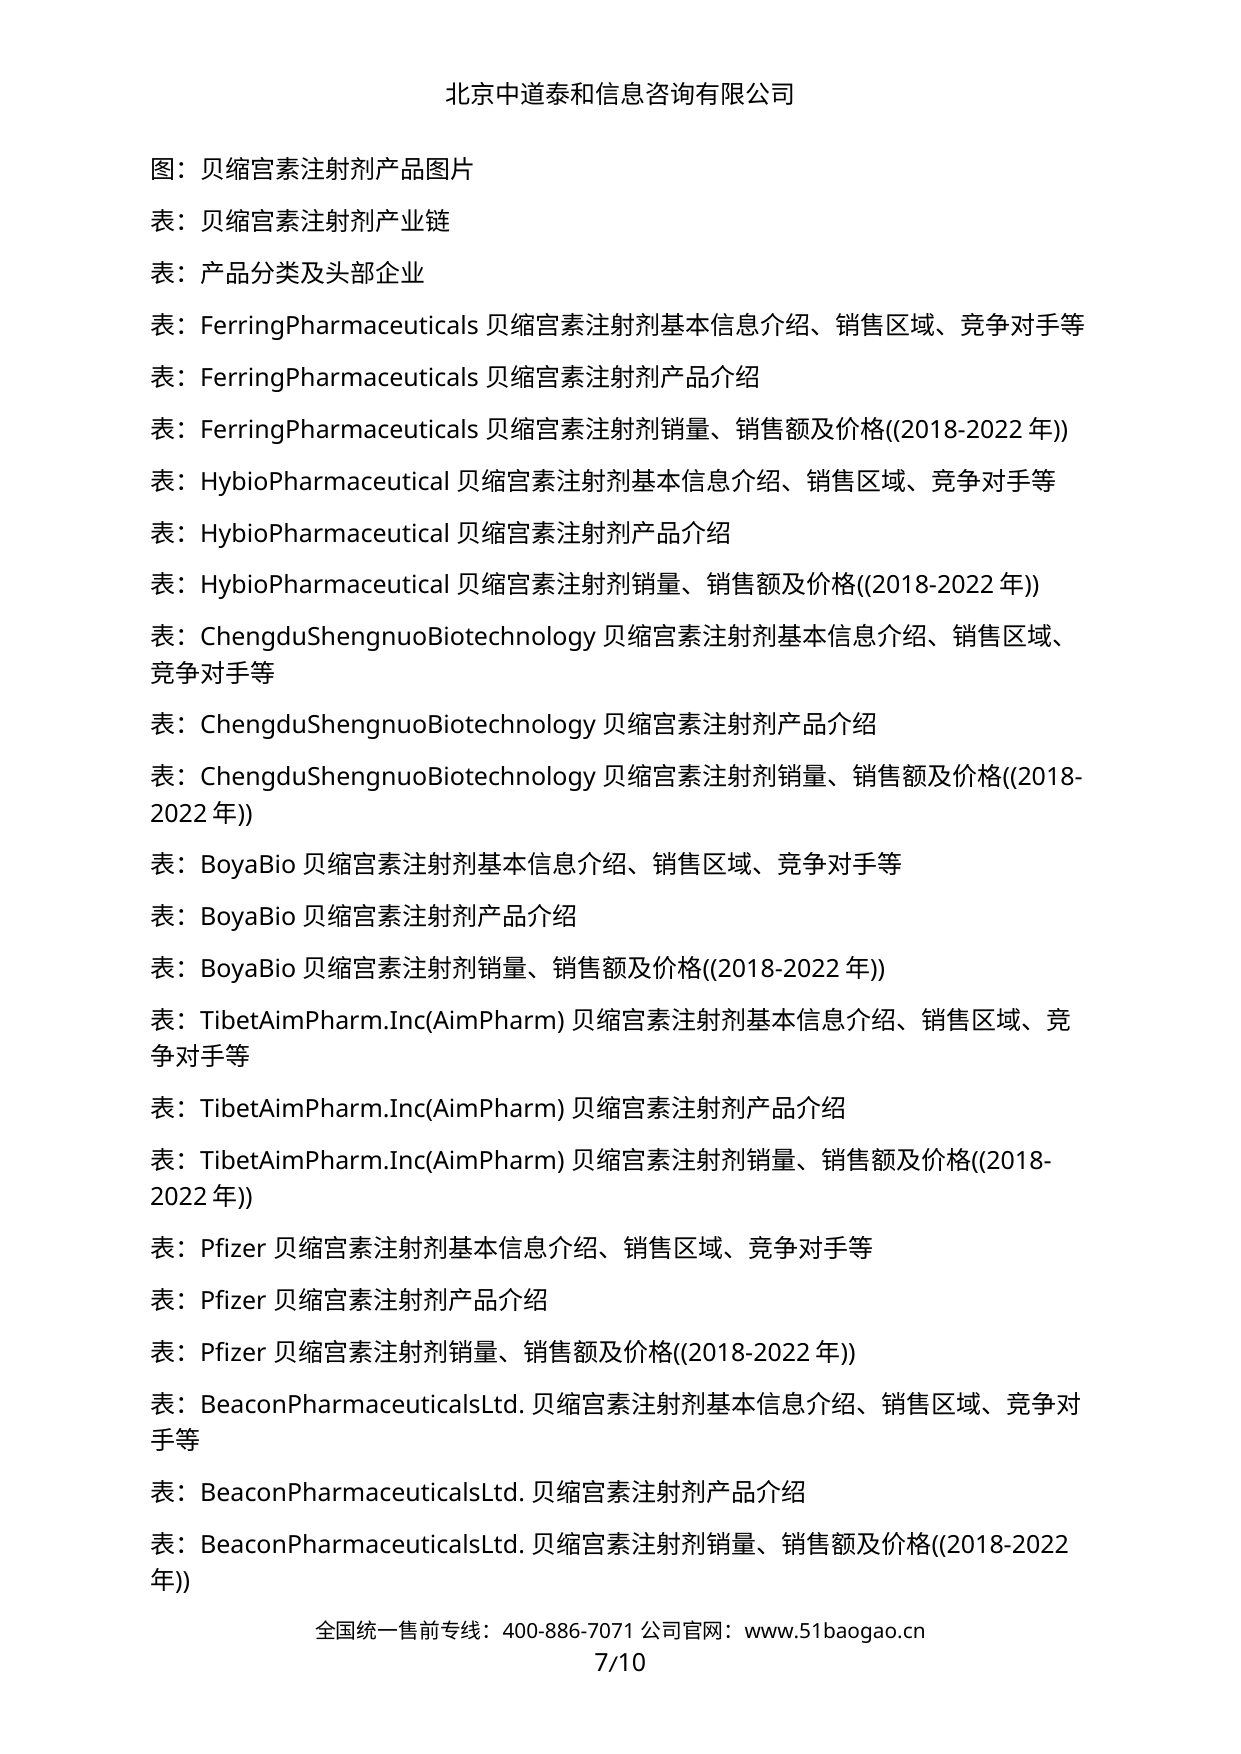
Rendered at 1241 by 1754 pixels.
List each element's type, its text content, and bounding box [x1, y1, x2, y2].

text 表：产品分类及头部企业 [150, 254, 1090, 290]
text 表：Pfizer 贝缩宫素注射剂产品介绍 [150, 1281, 1090, 1317]
text 表：BoyaBio 贝缩宫素注射剂产品介绍 [150, 897, 1090, 933]
text 表：TibetAimPharm.Inc(AimPharm) 贝缩宫素注射剂产品介绍 [150, 1089, 1090, 1125]
text 表：TibetAimPharm.Inc(AimPharm) 贝缩宫素注射剂基本信息介绍、销售区域、竞争对手等 [150, 1001, 1090, 1073]
text 表：贝缩宫素注射剂产业链 [150, 202, 1090, 238]
text 表：BeaconPharmaceuticalsLtd. 贝缩宫素注射剂基本信息介绍、销售区域、竞争对手等 [150, 1384, 1090, 1457]
text 表：FerringPharmaceuticals 贝缩宫素注射剂基本信息介绍、销售区域、竞争对手等 [150, 306, 1090, 342]
text 表：BoyaBio 贝缩宫素注射剂基本信息介绍、销售区域、竞争对手等 [150, 845, 1090, 881]
text 表：FerringPharmaceuticals 贝缩宫素注射剂销量、销售额及价格((2018-2022年)) [150, 409, 1090, 446]
text 表：HybioPharmaceutical 贝缩宫素注射剂基本信息介绍、销售区域、竞争对手等 [150, 461, 1090, 497]
text 表：ChengduShengnuoBiotechnology 贝缩宫素注射剂销量、销售额及价格((2018-2022年)) [150, 757, 1090, 829]
text 表：Pfizer 贝缩宫素注射剂销量、销售额及价格((2018-2022年)) [150, 1332, 1090, 1369]
text 表：Pfizer 贝缩宫素注射剂基本信息介绍、销售区域、竞争对手等 [150, 1229, 1090, 1265]
text 表：TibetAimPharm.Inc(AimPharm) 贝缩宫素注射剂销量、销售额及价格((2018-2022年)) [150, 1141, 1090, 1213]
text 表：HybioPharmaceutical 贝缩宫素注射剂销量、销售额及价格((2018-2022年)) [150, 565, 1090, 601]
text 表：BoyaBio 贝缩宫素注射剂销量、销售额及价格((2018-2022年)) [150, 949, 1090, 985]
text 表：ChengduShengnuoBiotechnology 贝缩宫素注射剂产品介绍 [150, 705, 1090, 741]
text 表：HybioPharmaceutical 贝缩宫素注射剂产品介绍 [150, 513, 1090, 549]
text 表：BeaconPharmaceuticalsLtd. 贝缩宫素注射剂产品介绍 [150, 1472, 1090, 1509]
text 图：贝缩宫素注射剂产品图片 [150, 150, 1090, 186]
text 表：BeaconPharmaceuticalsLtd. 贝缩宫素注射剂销量、销售额及价格((2018-2022年)) [150, 1524, 1090, 1597]
text 表：ChengduShengnuoBiotechnology 贝缩宫素注射剂基本信息介绍、销售区域、竞争对手等 [150, 617, 1090, 689]
text 表：FerringPharmaceuticals 贝缩宫素注射剂产品介绍 [150, 357, 1090, 394]
